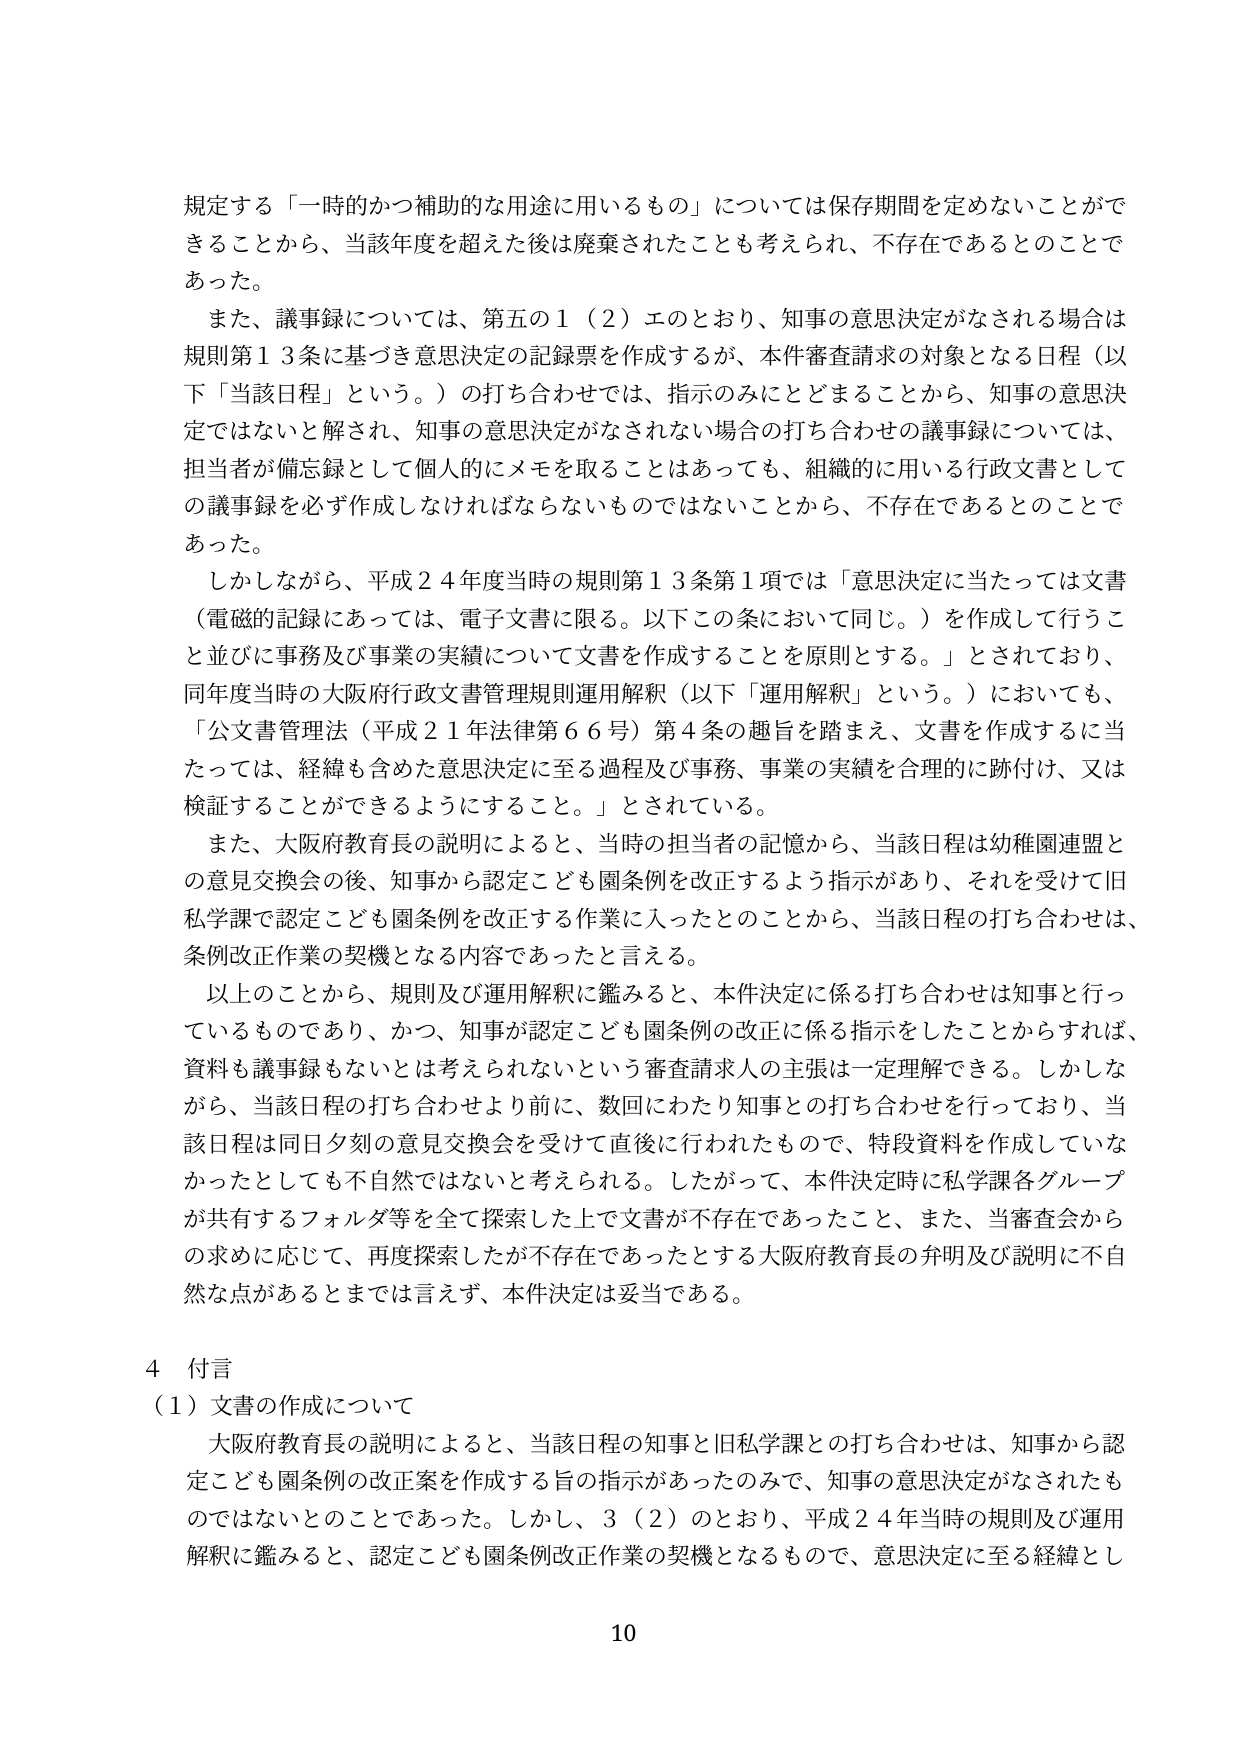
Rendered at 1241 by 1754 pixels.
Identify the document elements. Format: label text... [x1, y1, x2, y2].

text 以上のことから、規則及び運用解釈に鑑みると、本件決定に係る打ち合わせは知事と行っているものであり、かつ、知事が認定こども園条例の改正に係る指示をしたことからすれば、資料も議事録もないとは考えられないという審査請求人の主張は一定理解できる。しかしながら、当該日程の打ち合わせより前に、数回にわたり知事との打ち合わせを行っており、当該日程は同日夕刻の意見交換会を受けて直後に行われたもので、特段資料を作成していなかったとしても不自然ではないと考えられる。したがって、本件決定時に私学課各グループが共有するフォルダ等を全て探索した上で文書が不存在であったこと、また、当審査会からの求めに応じて、再度探索したが不存在であったとする大阪府教育長の弁明及び説明に不自然な点があるとまでは言えず、本件決定は妥当である。 [184, 974, 1128, 1311]
text しかしながら、平成２４年度当時の規則第１３条第１項では「意思決定に当たっては文書（電磁的記録にあっては、電子文書に限る。以下この条において同じ。）を作成して行うこと並びに事務及び事業の実績について文書を作成することを原則とする。」とされており、同年度当時の大阪府行政文書管理規則運用解釈（以下「運用解釈」という。）においても、「公文書管理法（平成２１年法律第６６号）第４条の趣旨を踏まえ、文書を作成するに当たっては、経緯も含めた意思決定に至る過程及び事務、事業の実績を合理的に跡付け、又は検証することができるようにすること。」とされている。 [184, 561, 1128, 824]
text ４ 付言 [118, 1349, 1128, 1386]
text （１）文書の作成について [118, 1386, 1128, 1424]
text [140, 1424, 1128, 1574]
text また、大阪府教育長の説明によると、当時の担当者の記憶から、当該日程は幼稚園連盟との意見交換会の後、知事から認定こども園条例を改正するよう指示があり、それを受けて旧私学課で認定こども園条例を改正する作業に入ったとのことから、当該日程の打ち合わせは、条例改正作業の契機となる内容であったと言える。 [184, 824, 1128, 974]
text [184, 186, 1128, 299]
text また、議事録については、第五の１（２）エのとおり、知事の意思決定がなされる場合は規則第１３条に基づき意思決定の記録票を作成するが、本件審査請求の対象となる日程（以下「当該日程」という。）の打ち合わせでは、指示のみにとどまることから、知事の意思決定ではないと解され、知事の意思決定がなされない場合の打ち合わせの議事録については、担当者が備忘録として個人的にメモを取ることはあっても、組織的に用いる行政文書としての議事録を必ず作成しなければならないものではないことから、不存在であるとのことであった。 [184, 299, 1128, 561]
